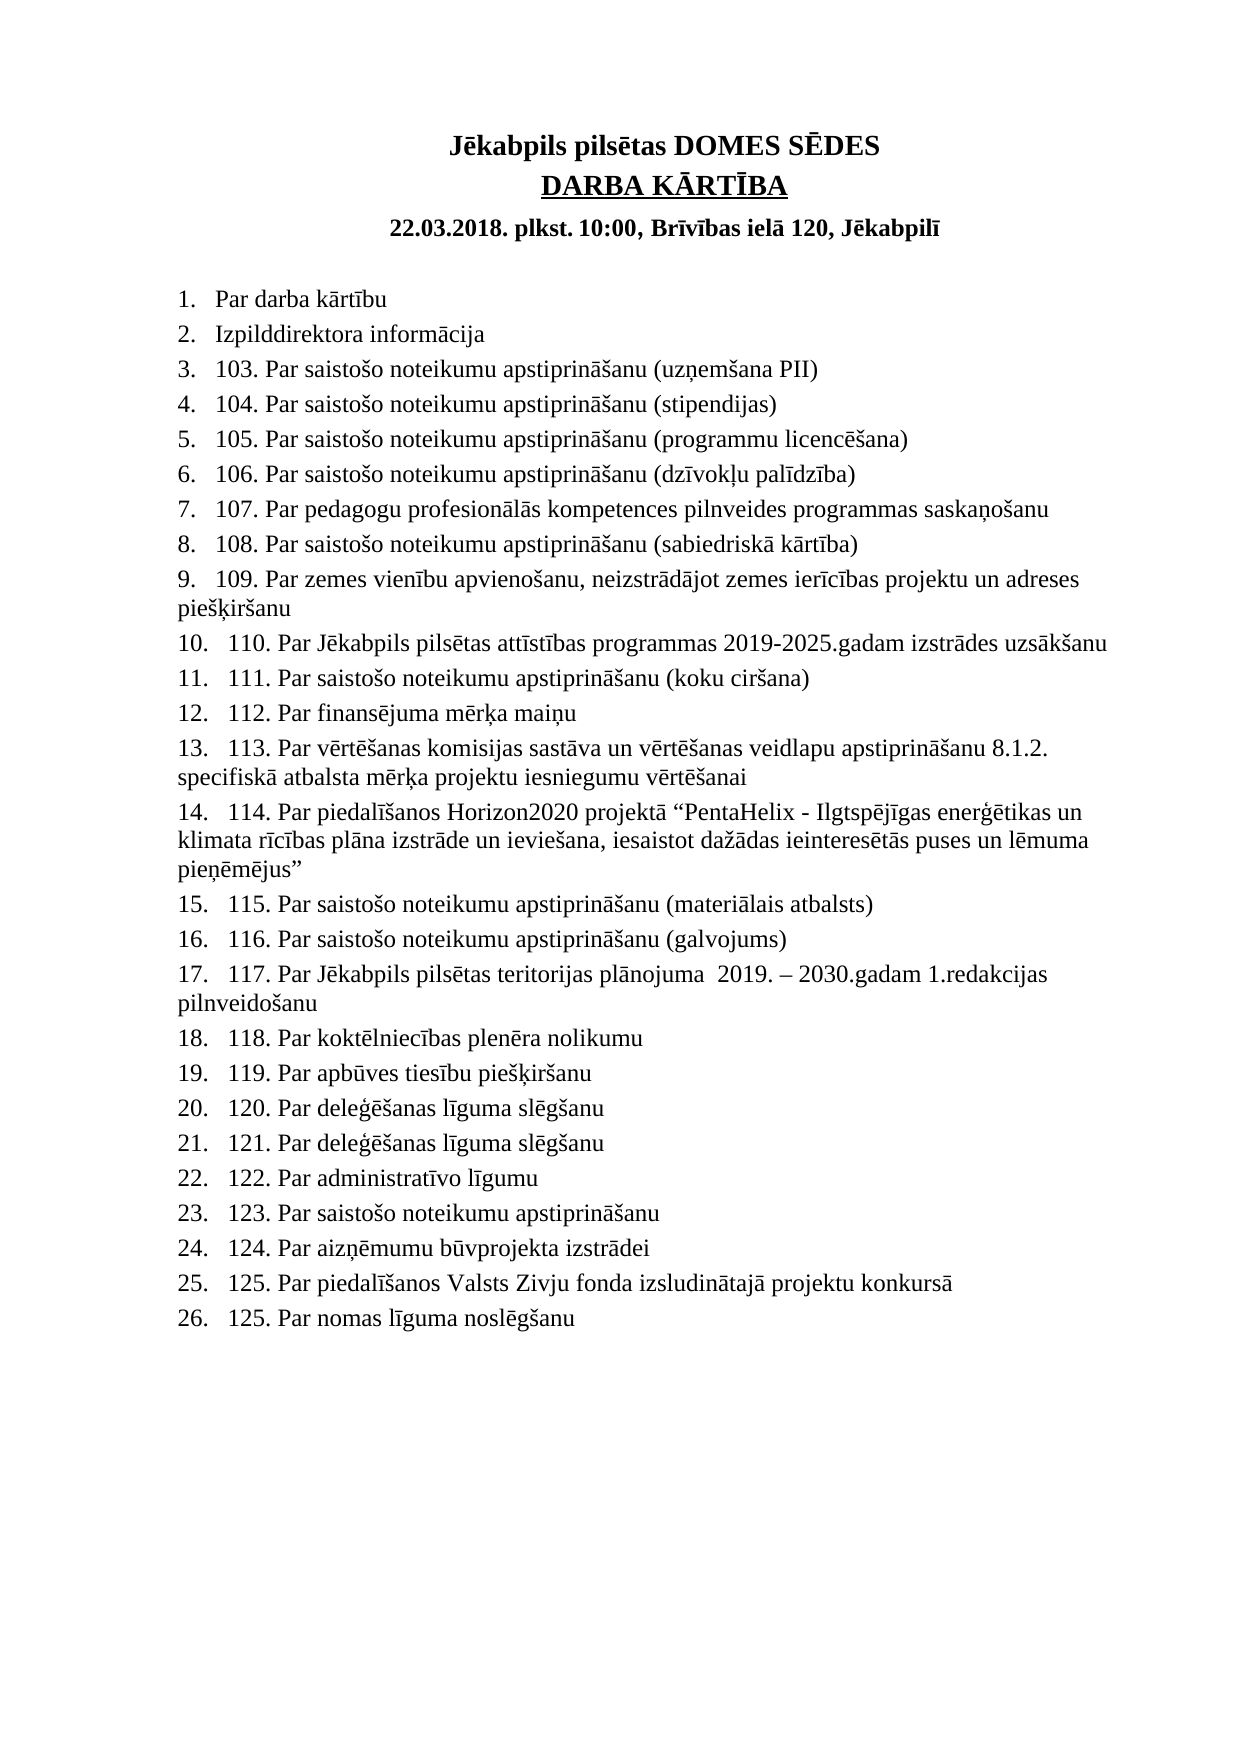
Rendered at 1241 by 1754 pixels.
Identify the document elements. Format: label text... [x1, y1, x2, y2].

text 3. 103. Par saistošo noteikumu apstiprināšanu (uzņemšana PII) [177, 354, 1152, 383]
text 11. 111. Par saistošo noteikumu apstiprināšanu (koku ciršana) [177, 663, 1152, 692]
text 22. 122. Par administratīvo līgumu [177, 1163, 1152, 1192]
text 26. 125. Par nomas līguma noslēgšanu [177, 1303, 1152, 1332]
text 17. 117. Par Jēkabpils pilsētas teritorijas plānojuma 2019. – 2030.gadam 1.redakcijas pilnveidošanu [177, 959, 1152, 1017]
text 1. Par darba kārtību [177, 284, 1152, 313]
text 13. 113. Par vērtēšanas komisijas sastāva un vērtēšanas veidlapu apstiprināšanu 8.1.2. specifiskā atbalsta mērķa projektu iesniegumu vērtēšanai [177, 733, 1152, 790]
text 5. 105. Par saistošo noteikumu apstiprināšanu (programmu licencēšana) [177, 424, 1152, 453]
text 16. 116. Par saistošo noteikumu apstiprināšanu (galvojums) [177, 924, 1152, 953]
text 20. 120. Par deleģēšanas līguma slēgšanu [177, 1093, 1152, 1122]
text Jēkabpils pilsētas DOMES SĒDES [177, 128, 1152, 162]
text 2. Izpilddirektora informācija [177, 319, 1152, 348]
text 10. 110. Par Jēkabpils pilsētas attīstības programmas 2019-2025.gadam izstrādes uzsākšanu [177, 628, 1152, 657]
text 8. 108. Par saistošo noteikumu apstiprināšanu (sabiedriskā kārtība) [177, 529, 1152, 558]
text 22.03.2018. plkst. 10:00, Brīvības ielā 120, Jēkabpilī [177, 208, 1152, 244]
text 12. 112. Par finansējuma mērķa maiņu [177, 698, 1152, 727]
text 9. 109. Par zemes vienību apvienošanu, neizstrādājot zemes ierīcības projektu un adreses piešķiršanu [177, 564, 1152, 622]
text 14. 114. Par piedalīšanos Horizon2020 projektā “PentaHelix - Ilgtspējīgas enerģētikas un klimata rīcības plāna izstrāde un ieviešana, iesaistot dažādas ieinteresētās puses un lēmuma pieņēmējus” [177, 797, 1152, 883]
text 18. 118. Par koktēlniecības plenēra nolikumu [177, 1023, 1152, 1052]
text 4. 104. Par saistošo noteikumu apstiprināšanu (stipendijas) [177, 389, 1152, 418]
text 24. 124. Par aizņēmumu būvprojekta izstrādei [177, 1233, 1152, 1262]
text 15. 115. Par saistošo noteikumu apstiprināšanu (materiālais atbalsts) [177, 889, 1152, 918]
text 21. 121. Par deleģēšanas līguma slēgšanu [177, 1128, 1152, 1157]
text 25. 125. Par piedalīšanos Valsts Zivju fonda izsludinātajā projektu konkursā [177, 1268, 1152, 1297]
text 19. 119. Par apbūves tiesību piešķiršanu [177, 1058, 1152, 1087]
text DARBA KĀRTĪBA [177, 168, 1152, 202]
text 7. 107. Par pedagogu profesionālās kompetences pilnveides programmas saskaņošanu [177, 494, 1152, 523]
text 23. 123. Par saistošo noteikumu apstiprināšanu [177, 1198, 1152, 1227]
text 6. 106. Par saistošo noteikumu apstiprināšanu (dzīvokļu palīdzība) [177, 459, 1152, 488]
